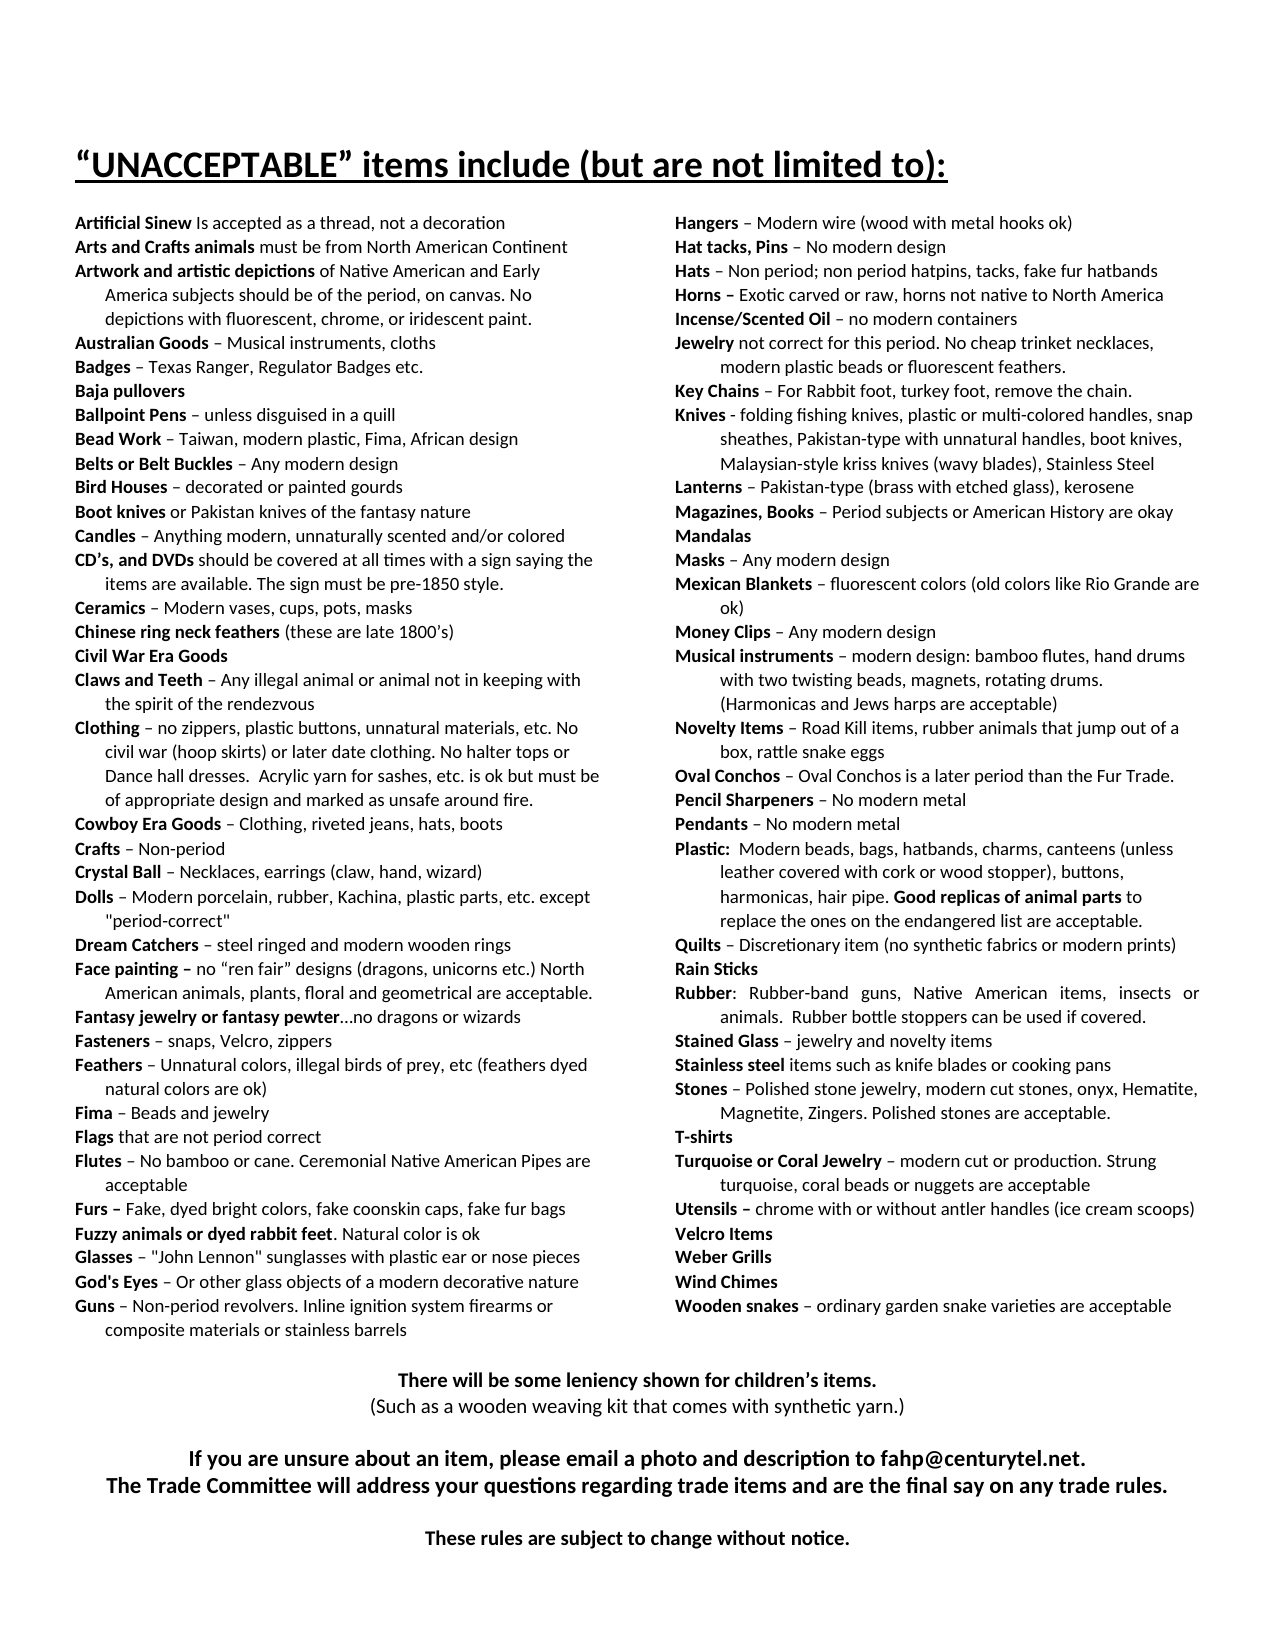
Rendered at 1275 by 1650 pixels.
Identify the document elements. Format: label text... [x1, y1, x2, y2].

text Lanterns – Pakistan-type (brass with etched glass), kerosene [675, 476, 1200, 499]
text Hat tacks, Pins – No modern design [675, 235, 1200, 258]
text God's Eyes – Or other glass objects of a modern decorative nature [75, 1270, 600, 1293]
text Claws and Teeth – Any illegal animal or animal not in keeping with the spirit of the rendezvous [75, 668, 600, 715]
text Dolls – Modern porcelain, rubber, Kachina, plastic parts, etc. except "period-correct" [75, 885, 600, 932]
text Utensils – chrome with or without antler handles (ice cream scoops) [675, 1198, 1200, 1221]
text “UNACCEPTABLE” items include (but are not limited to): [75, 141, 1200, 187]
text Cowboy Era Goods – Clothing, riveted jeans, hats, boots [75, 813, 600, 836]
text Flags that are not period correct [75, 1125, 600, 1148]
text Hangers – Modern wire (wood with metal hooks ok) [675, 211, 1200, 234]
text Badges – Texas Ranger, Regulator Badges etc. [75, 355, 600, 378]
text Glasses – "John Lennon" sunglasses with plastic ear or nose pieces [75, 1246, 600, 1269]
text Turquoise or Coral Jewelry – modern cut or production. Strung turquoise, coral beads or nuggets are acceptable [675, 1149, 1200, 1196]
text Pencil Sharpeners – No modern metal [675, 788, 1200, 811]
text Jewelry not correct for this period. No cheap trinket necklaces, modern plastic beads or fluorescent feathers. [675, 331, 1200, 378]
text Wooden snakes – ordinary garden snake varieties are acceptable [675, 1294, 1200, 1317]
text Wind Chimes [675, 1270, 1200, 1293]
text Bead Work – Taiwan, modern plastic, Fima, African design [75, 428, 600, 451]
text Knives - folding fishing knives, plastic or multi-colored handles, snap sheathes, Pakistan-type with unnatural handles, boot knives, Malaysian-style kriss knives (wavy blades), Stainless Steel [675, 403, 1200, 474]
text T-shirts [675, 1125, 1200, 1148]
text Ceramics – Modern vases, cups, pots, masks [75, 596, 600, 619]
text Rubber: Rubber-band guns, Native American items, insects or animals. Rubber bottle stoppers can be used if covered. [675, 981, 1200, 1028]
text Furs – Fake, dyed bright colors, fake coonskin caps, fake fur bags [75, 1198, 600, 1221]
text Incense/Scented Oil – no modern containers [675, 307, 1200, 330]
text Plastic: Modern beads, bags, hatbands, charms, canteens (unless leather covered with cork or wood stopper), buttons, harmonicas, hair pipe. Good replicas of animal parts to replace the ones on the endangered list are acceptable. [675, 837, 1200, 932]
text Quilts – Discretionary item (no synthetic fabrics or modern prints) [675, 933, 1200, 956]
text (Such as a wooden weaving kit that comes with synthetic yarn.) [75, 1393, 1200, 1418]
text Masks – Any modern design [675, 548, 1200, 571]
text CD’s, and DVDs should be covered at all times with a sign saying the items are available. The sign must be pre-1850 style. [75, 548, 600, 595]
text Feathers – Unnatural colors, illegal birds of prey, etc (feathers dyed natural colors are ok) [75, 1053, 600, 1100]
text Arts and Crafts animals must be from North American Continent [75, 235, 600, 258]
text Stained Glass – jewelry and novelty items [675, 1029, 1200, 1052]
text Fantasy jewelry or fantasy pewter…no dragons or wizards [75, 1005, 600, 1028]
text Chinese ring neck feathers (these are late 1800’s) [75, 620, 600, 643]
text Fasteners – snaps, Velcro, zippers [75, 1029, 600, 1052]
text Weber Grills [675, 1246, 1200, 1269]
text Fuzzy animals or dyed rabbit feet. Natural color is ok [75, 1222, 600, 1244]
text Belts or Belt Buckles – Any modern design [75, 452, 600, 474]
text Australian Goods – Musical instruments, cloths [75, 331, 600, 354]
text Oval Conchos – Oval Conchos is a later period than the Fur Trade. [675, 764, 1200, 787]
text Crystal Ball – Necklaces, earrings (claw, hand, wizard) [75, 861, 600, 884]
text Artificial Sinew Is accepted as a thread, not a decoration [75, 211, 600, 234]
text If you are unsure about an item, please email a photo and description to fahp@centurytel.net. [75, 1444, 1200, 1472]
text Bird Houses – decorated or painted gourds [75, 476, 600, 499]
text Face painting – no “ren fair” designs (dragons, unicorns etc.) North American animals, plants, floral and geometrical are acceptable. [75, 957, 600, 1004]
text Clothing – no zippers, plastic buttons, unnatural materials, etc. No civil war (hoop skirts) or later date clothing. No halter tops or Dance hall dresses. Acrylic yarn for sashes, etc. is ok but must be of appropriate design and marked as unsafe around fire. [75, 716, 600, 811]
text Flutes – No bamboo or cane. Ceremonial Native American Pipes are acceptable [75, 1149, 600, 1196]
text Hats – Non period; non period hatpins, tacks, fake fur hatbands [675, 259, 1200, 282]
text Pendants – No modern metal [675, 813, 1200, 836]
text Mexican Blankets – fluorescent colors (old colors like Rio Grande are ok) [675, 572, 1200, 619]
text Key Chains – For Rabbit foot, turkey foot, remove the chain. [675, 379, 1200, 402]
text There will be some leniency shown for children’s items. [75, 1367, 1200, 1393]
text Fima – Beads and jewelry [75, 1101, 600, 1124]
text Ballpoint Pens – unless disguised in a quill [75, 403, 600, 426]
text Magazines, Books – Period subjects or American History are okay [675, 500, 1200, 523]
text Dream Catchers – steel ringed and modern wooden rings [75, 933, 600, 956]
text Civil War Era Goods [75, 644, 600, 667]
text Mandalas [675, 524, 1200, 547]
text Stainless steel items such as knife blades or cooking pans [675, 1053, 1200, 1076]
text Money Clips – Any modern design [675, 620, 1200, 643]
text Boot knives or Pakistan knives of the fantasy nature [75, 500, 600, 523]
text Baja pullovers [75, 379, 600, 402]
text Velcro Items [675, 1222, 1200, 1244]
text Candles – Anything modern, unnaturally scented and/or colored [75, 524, 600, 547]
text Stones – Polished stone jewelry, modern cut stones, onyx, Hematite, Magnetite, Zingers. Polished stones are acceptable. [675, 1077, 1200, 1124]
text Horns – Exotic carved or raw, horns not native to North America [675, 283, 1200, 306]
text These rules are subject to change without notice. [75, 1525, 1200, 1551]
text The Trade Committee will address your questions regarding trade items and are the final say on any trade rules. [75, 1472, 1200, 1500]
text Guns – Non-period revolvers. Inline ignition system firearms or composite materials or stainless barrels [75, 1294, 600, 1341]
text Artwork and artistic depictions of Native American and Early America subjects should be of the period, on canvas. No depictions with fluorescent, chrome, or iridescent paint. [75, 259, 600, 330]
text Novelty Items – Road Kill items, rubber animals that jump out of a box, rattle snake eggs [675, 716, 1200, 763]
text Crafts – Non-period [75, 837, 600, 859]
text Rain Sticks [675, 957, 1200, 980]
text Musical instruments – modern design: bamboo flutes, hand drums with two twisting beads, magnets, rotating drums. (Harmonicas and Jews harps are acceptable) [675, 644, 1200, 715]
